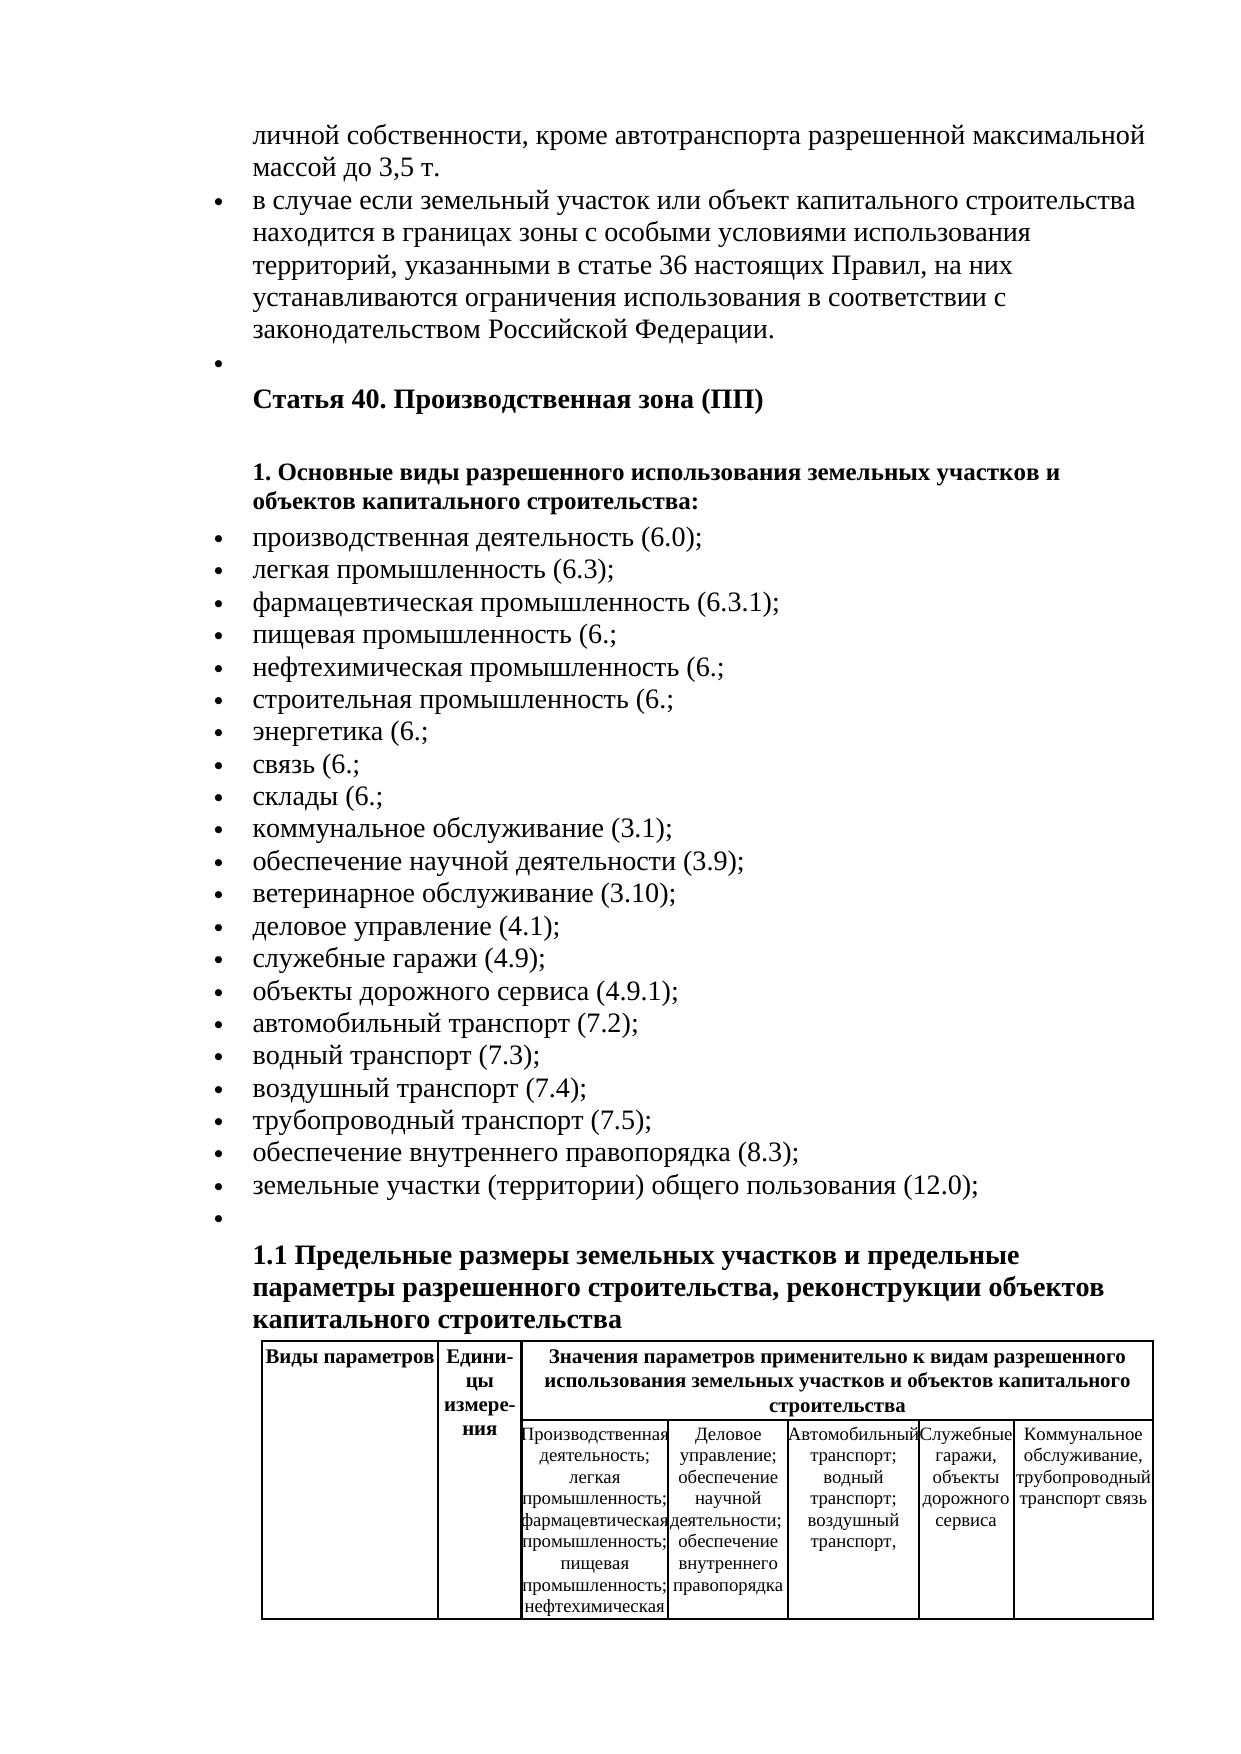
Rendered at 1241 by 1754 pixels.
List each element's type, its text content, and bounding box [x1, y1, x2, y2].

table_header Значения параметров применительно к видам разрешенного использования земельных участков и объектов капитального строительства [523, 1342, 1152, 1419]
table_header Виды параметров [263, 1342, 437, 1618]
list трубопроводный транспорт (7.5); [215, 1103, 1152, 1136]
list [215, 118, 1152, 183]
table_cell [523, 1421, 667, 1618]
list нефтехимическая промышленность (6.; [215, 649, 1152, 682]
list легкая промышленность (6.3); [215, 552, 1152, 585]
list обеспечение внутреннего правопорядка (8.3); [215, 1136, 1152, 1168]
list ветеринарное обслуживание (3.10); [215, 876, 1152, 909]
text Статья 40. Производственная зона (ПП) [252, 382, 1152, 415]
list воздушный транспорт (7.4); [215, 1071, 1152, 1103]
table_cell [1015, 1421, 1152, 1618]
text 1.1 Предельные размеры земельных участков и предельные параметры разрешенного строительства, реконструкции объектов капитального строительства [252, 1238, 1152, 1335]
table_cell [789, 1421, 918, 1618]
list фармацевтическая промышленность (6.3.1); [215, 585, 1152, 617]
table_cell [669, 1421, 787, 1618]
list производственная деятельность (6.0); [215, 520, 1152, 552]
list связь (6.; [215, 747, 1152, 779]
list автомобильный транспорт (7.2); [215, 1006, 1152, 1038]
list склады (6.; [215, 779, 1152, 812]
list деловое управление (4.1); [215, 909, 1152, 941]
list строительная промышленность (6.; [215, 682, 1152, 714]
text 1. Основные виды разрешенного использования земельных участков и объектов капитального строительства: [252, 457, 1152, 515]
list обеспечение научной деятельности (3.9); [215, 844, 1152, 876]
list водный транспорт (7.3); [215, 1038, 1152, 1071]
list служебные гаражи (4.9); [215, 941, 1152, 973]
list в случае если земельный участок или объект капитального строительства находится в границах зоны с особыми условиями использования территорий, указанными в статье 36 настоящих Правил, на них устанавливаются ограничения использования в соответствии с законодательством Российской Федерации. [215, 183, 1152, 345]
list объекты дорожного сервиса (4.9.1); [215, 973, 1152, 1006]
list пищевая промышленность (6.; [215, 617, 1152, 649]
list земельные участки (территории) общего пользования (12.0); [215, 1168, 1152, 1200]
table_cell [920, 1421, 1013, 1618]
list энергетика (6.; [215, 714, 1152, 747]
list коммунальное обслуживание (3.1); [215, 812, 1152, 844]
table_header Едини-цы измере-ния [439, 1342, 520, 1618]
